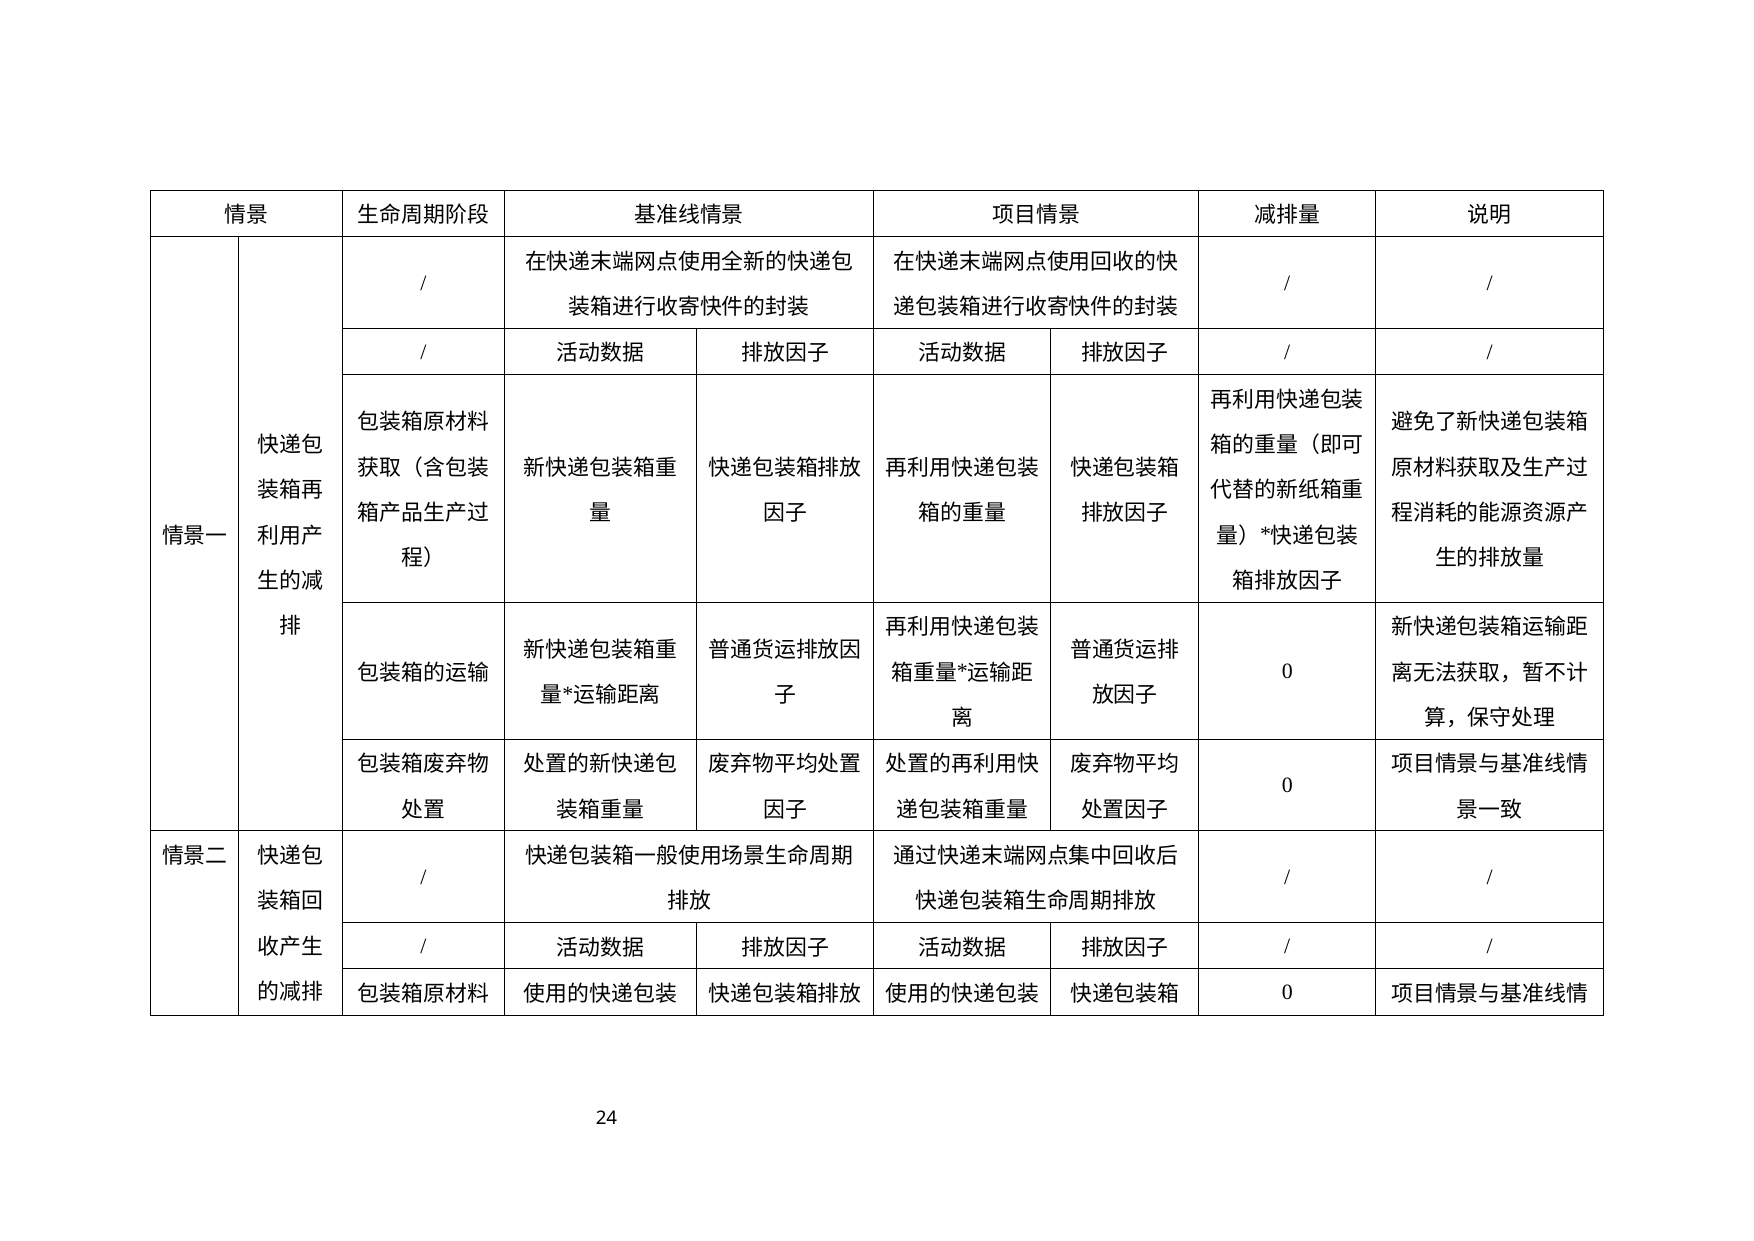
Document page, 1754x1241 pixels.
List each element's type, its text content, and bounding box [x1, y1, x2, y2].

table_cell 新快递包装箱重量 [505, 375, 696, 602]
table_cell / [343, 329, 504, 374]
table_cell 使用的快递包装箱重量 [505, 969, 696, 1014]
table_cell / [1199, 237, 1375, 328]
table_cell 快递包装箱一般使用场景生命周期排放 [505, 831, 873, 922]
table_cell / [1376, 831, 1603, 922]
table_cell 快递包装箱排放因子 [1051, 969, 1198, 1014]
table_cell 快递包装箱排放因子 [697, 375, 873, 602]
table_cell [343, 969, 504, 1014]
table_cell 快递包装箱排放因子 [697, 969, 873, 1014]
table_cell 普通货运排放因子 [1051, 603, 1198, 738]
table_cell 废弃物平均处置因子 [697, 740, 873, 830]
table_cell / [1376, 329, 1603, 374]
table_cell 新快递包装箱重量*运输距离 [505, 603, 696, 738]
table_cell 在快递末端网点使用全新的快递包装箱进行收寄快件的封装 [505, 237, 873, 328]
table_cell 包装箱的运输 [343, 603, 504, 738]
table_cell 活动数据 [874, 329, 1050, 374]
table_header 减排量 [1199, 191, 1375, 236]
table_cell / [1376, 237, 1603, 328]
table_cell / [1199, 831, 1375, 922]
table_cell 活动数据 [505, 329, 696, 374]
table_cell 活动数据 [874, 923, 1050, 968]
table_cell 新快递包装箱运输距离无法获取，暂不计算，保守处理 [1376, 603, 1603, 738]
table_cell 排放因子 [697, 329, 873, 374]
table_cell / [343, 831, 504, 922]
table_cell 项目情景与基准线情景一致 [1376, 969, 1603, 1014]
table_cell 情景一 [151, 237, 238, 830]
table_cell 排放因子 [1051, 329, 1198, 374]
table_cell 再利用快递包装箱的重量（即可代替的新纸箱重量）*快递包装箱排放因子 [1199, 375, 1375, 602]
table_cell / [343, 237, 504, 328]
table_cell 废弃物平均处置因子 [1051, 740, 1198, 830]
table_cell 处置的新快递包装箱重量 [505, 740, 696, 830]
table_cell 项目情景与基准线情景一致 [1376, 740, 1603, 830]
table_cell 情景二 [151, 831, 238, 1014]
table_cell / [1199, 329, 1375, 374]
table_cell / [343, 923, 504, 968]
table_cell 快递包装箱排放因子 [1051, 375, 1198, 602]
table_cell 普通货运排放因子 [697, 603, 873, 738]
table_cell 避免了新快递包装箱原材料获取及生产过程消耗的能源资源产生的排放量 [1376, 375, 1603, 602]
table_cell 通过快递末端网点集中回收后快递包装箱生命周期排放 [874, 831, 1198, 922]
table_cell / [1376, 923, 1603, 968]
table_header 基准线情景 [505, 191, 873, 236]
table_cell 0 [1199, 603, 1375, 738]
table_header 情景 [151, 191, 342, 236]
table_cell 包装箱废弃物处置 [343, 740, 504, 830]
table_cell 再利用快递包装箱的重量 [874, 375, 1050, 602]
table_cell 快递包装箱再利用产生的减排 [239, 237, 342, 830]
table_cell 0 [1199, 740, 1375, 830]
table_cell 包装箱原材料获取（含包装箱产品生产过程） [343, 375, 504, 602]
table_cell 处置的再利用快递包装箱重量 [874, 740, 1050, 830]
table_header 生命周期阶段 [343, 191, 504, 236]
table_cell 使用的快递包装箱重量 [874, 969, 1050, 1014]
table_cell 在快递末端网点使用回收的快递包装箱进行收寄快件的封装 [874, 237, 1198, 328]
table_cell 排放因子 [1051, 923, 1198, 968]
table_cell 快递包装箱回收产生的减排 [239, 831, 342, 1014]
table_cell / [1199, 923, 1375, 968]
table_cell 再利用快递包装箱重量*运输距离 [874, 603, 1050, 738]
table_header 项目情景 [874, 191, 1198, 236]
table_cell 排放因子 [697, 923, 873, 968]
table_cell 活动数据 [505, 923, 696, 968]
table_header 说明 [1376, 191, 1603, 236]
table_cell 0 [1199, 969, 1375, 1014]
